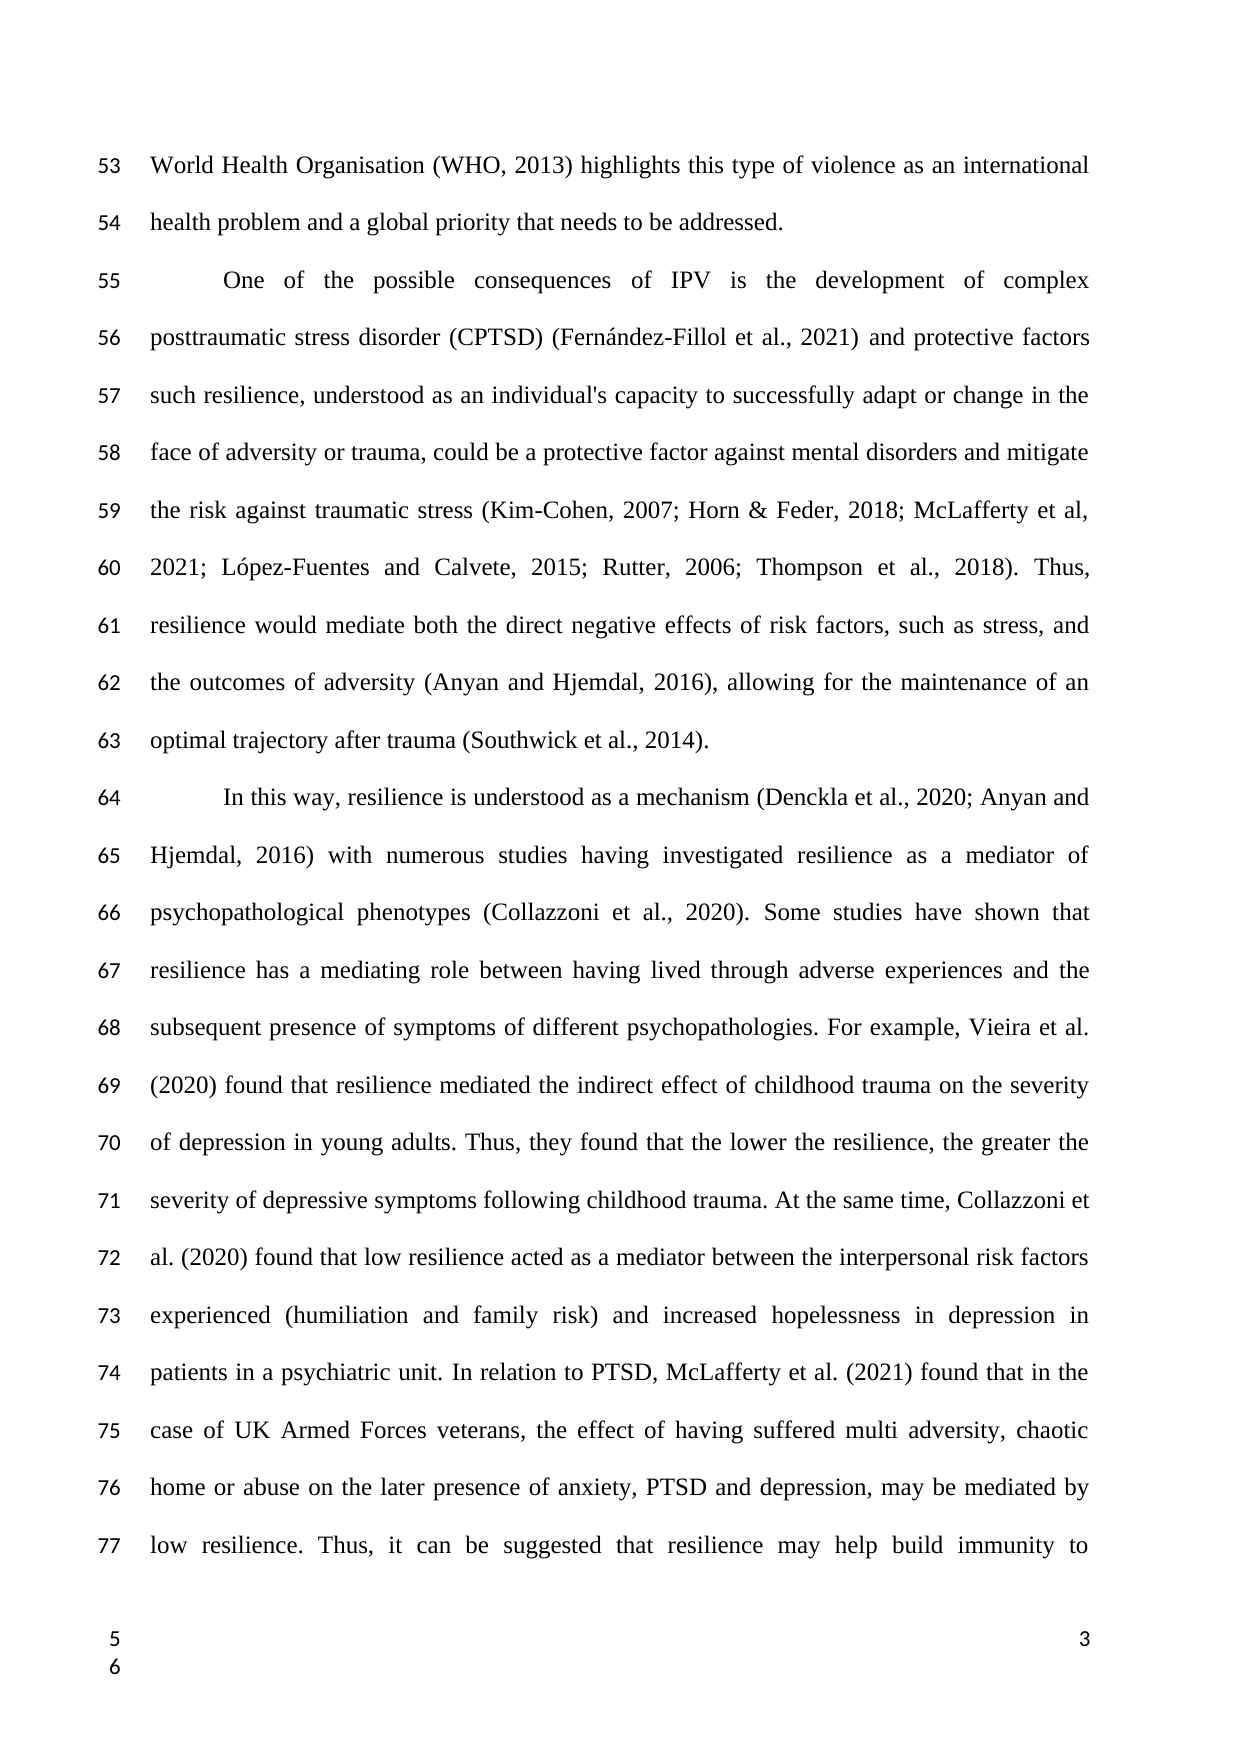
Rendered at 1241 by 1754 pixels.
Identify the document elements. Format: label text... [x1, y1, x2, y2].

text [150, 782, 1090, 1559]
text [150, 150, 1090, 236]
text One of the possible consequences of IPV is the development of complex posttraumatic stress disorder (CPTSD) (Fernández-Fillol et al., 2021) and protective factors such resilience, understood as an individual's capacity to successfully adapt or change in the face of adversity or trauma, could be a protective factor against mental disorders and mitigate the risk against traumatic stress (Kim-Cohen, 2007; Horn & Feder, 2018; McLafferty et al, 2021; López-Fuentes and Calvete, 2015; Rutter, 2006; Thompson et al., 2018). Thus, resilience would mediate both the direct negative effects of risk factors, such as stress, and the outcomes of adversity (Anyan and Hjemdal, 2016), allowing for the maintenance of an optimal trajectory after trauma (Southwick et al., 2014). [150, 265, 1090, 754]
